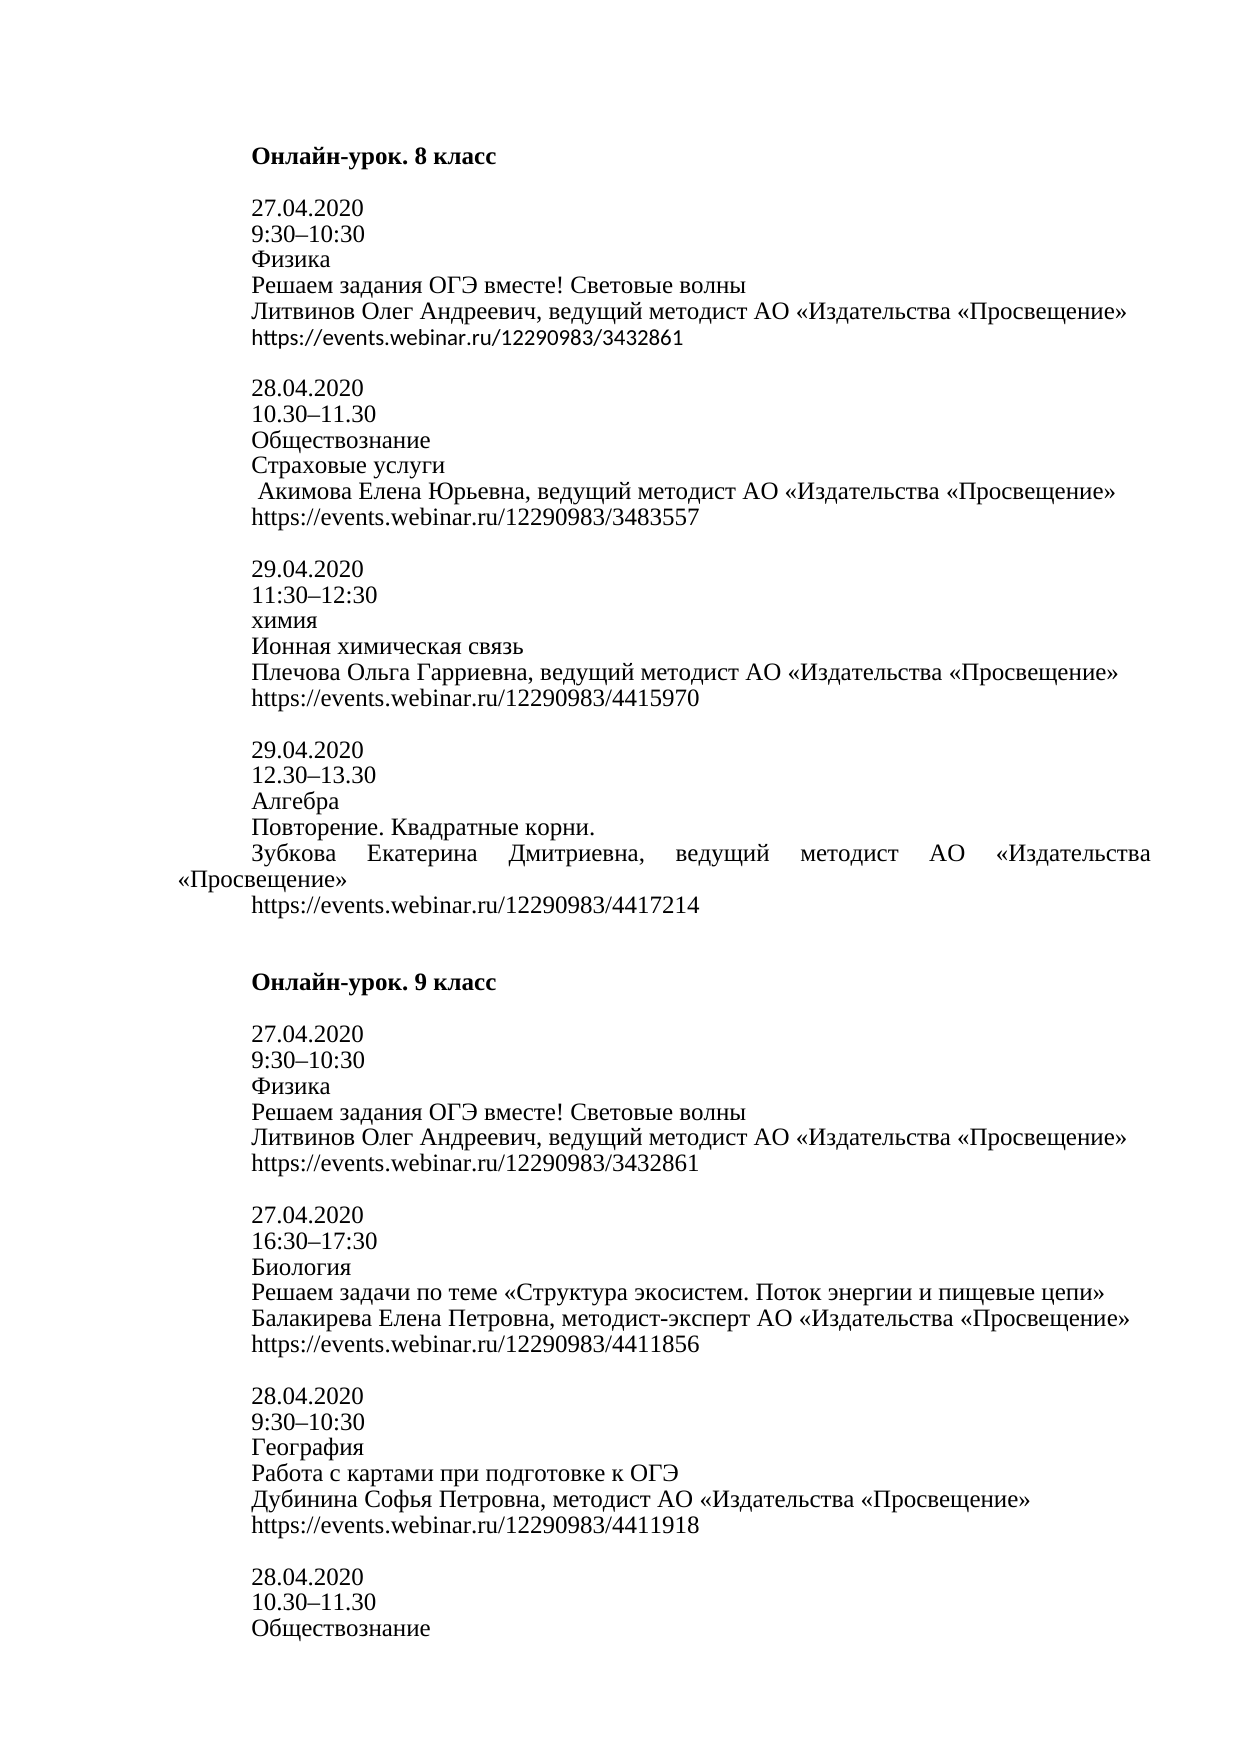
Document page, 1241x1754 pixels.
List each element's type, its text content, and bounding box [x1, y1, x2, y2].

text Ионная химическая связь [177, 634, 1152, 660]
text Физика [177, 247, 1152, 273]
text 12.30–13.30 [177, 763, 1152, 789]
text 9:30–10:30 [177, 221, 1152, 247]
text 29.04.2020 [177, 737, 1152, 763]
text https://events.webinar.ru/12290983/3483557 [177, 505, 1152, 531]
text химия [177, 608, 1152, 634]
text 10.30–11.30 [177, 402, 1152, 427]
text Решаем задания ОГЭ вместе! Световые волны [177, 1099, 1152, 1125]
text Алгебра [177, 789, 1152, 815]
text Акимова Елена Юрьевна, ведущий методист АО «Издательства «Просвещение» [177, 479, 1152, 505]
text Дубинина Софья Петровна, методист АО «Издательства «Просвещение» [177, 1487, 1152, 1513]
text Работа с картами при подготовке к ОГЭ [177, 1461, 1152, 1487]
text Плечова Ольга Гарриевна, ведущий методист АО «Издательства «Просвещение» [177, 660, 1152, 686]
text Обществознание [177, 427, 1152, 453]
text 9:30–10:30 [177, 1048, 1152, 1073]
text 29.04.2020 [177, 557, 1152, 582]
text https://events.webinar.ru/12290983/3432861 [177, 1151, 1152, 1177]
text 16:30–17:30 [177, 1228, 1152, 1254]
text Литвинов Олег Андреевич, ведущий методист АО «Издательства «Просвещение» [177, 1125, 1152, 1151]
text Решаем задачи по теме «Структура экоcистем. Поток энергии и пищевые цепи» [177, 1280, 1152, 1306]
text Решаем задания ОГЭ вместе! Световые волны [177, 273, 1152, 299]
text Физика [177, 1073, 1152, 1099]
text Обществознание [177, 1616, 1152, 1642]
text 27.04.2020 [177, 1203, 1152, 1228]
text https://events.webinar.ru/12290983/4415970 [177, 686, 1152, 712]
text Литвинов Олег Андреевич, ведущий методист АО «Издательства «Просвещение» [177, 299, 1152, 325]
text Зубкова Екатерина Дмитриевна, ведущий методист АО «Издательства «Просвещение» [177, 841, 1152, 893]
text https://events.webinar.ru/12290983/4417214 [177, 893, 1152, 918]
text 28.04.2020 [177, 376, 1152, 402]
text Онлайн-урок. 8 класс [177, 144, 1152, 170]
text https://events.webinar.ru/12290983/4411856 [177, 1332, 1152, 1358]
text 27.04.2020 [177, 1022, 1152, 1048]
text 9:30–10:30 [177, 1409, 1152, 1435]
text 28.04.2020 [177, 1564, 1152, 1590]
text География [177, 1435, 1152, 1461]
text Биология [177, 1254, 1152, 1280]
text Онлайн-урок. 9 класс [177, 970, 1152, 996]
text https://events.webinar.ru/12290983/3432861 [177, 325, 1152, 350]
text https://events.webinar.ru/12290983/4411918 [177, 1513, 1152, 1538]
text 10.30–11.30 [177, 1590, 1152, 1616]
text 11:30–12:30 [177, 582, 1152, 608]
text Балакирева Елена Петровна, методист-эксперт АО «Издательства «Просвещение» [177, 1306, 1152, 1332]
text 28.04.2020 [177, 1383, 1152, 1409]
text 27.04.2020 [177, 196, 1152, 221]
text Страховые услуги [177, 453, 1152, 479]
text Повторение. Квадратные корни. [177, 815, 1152, 841]
